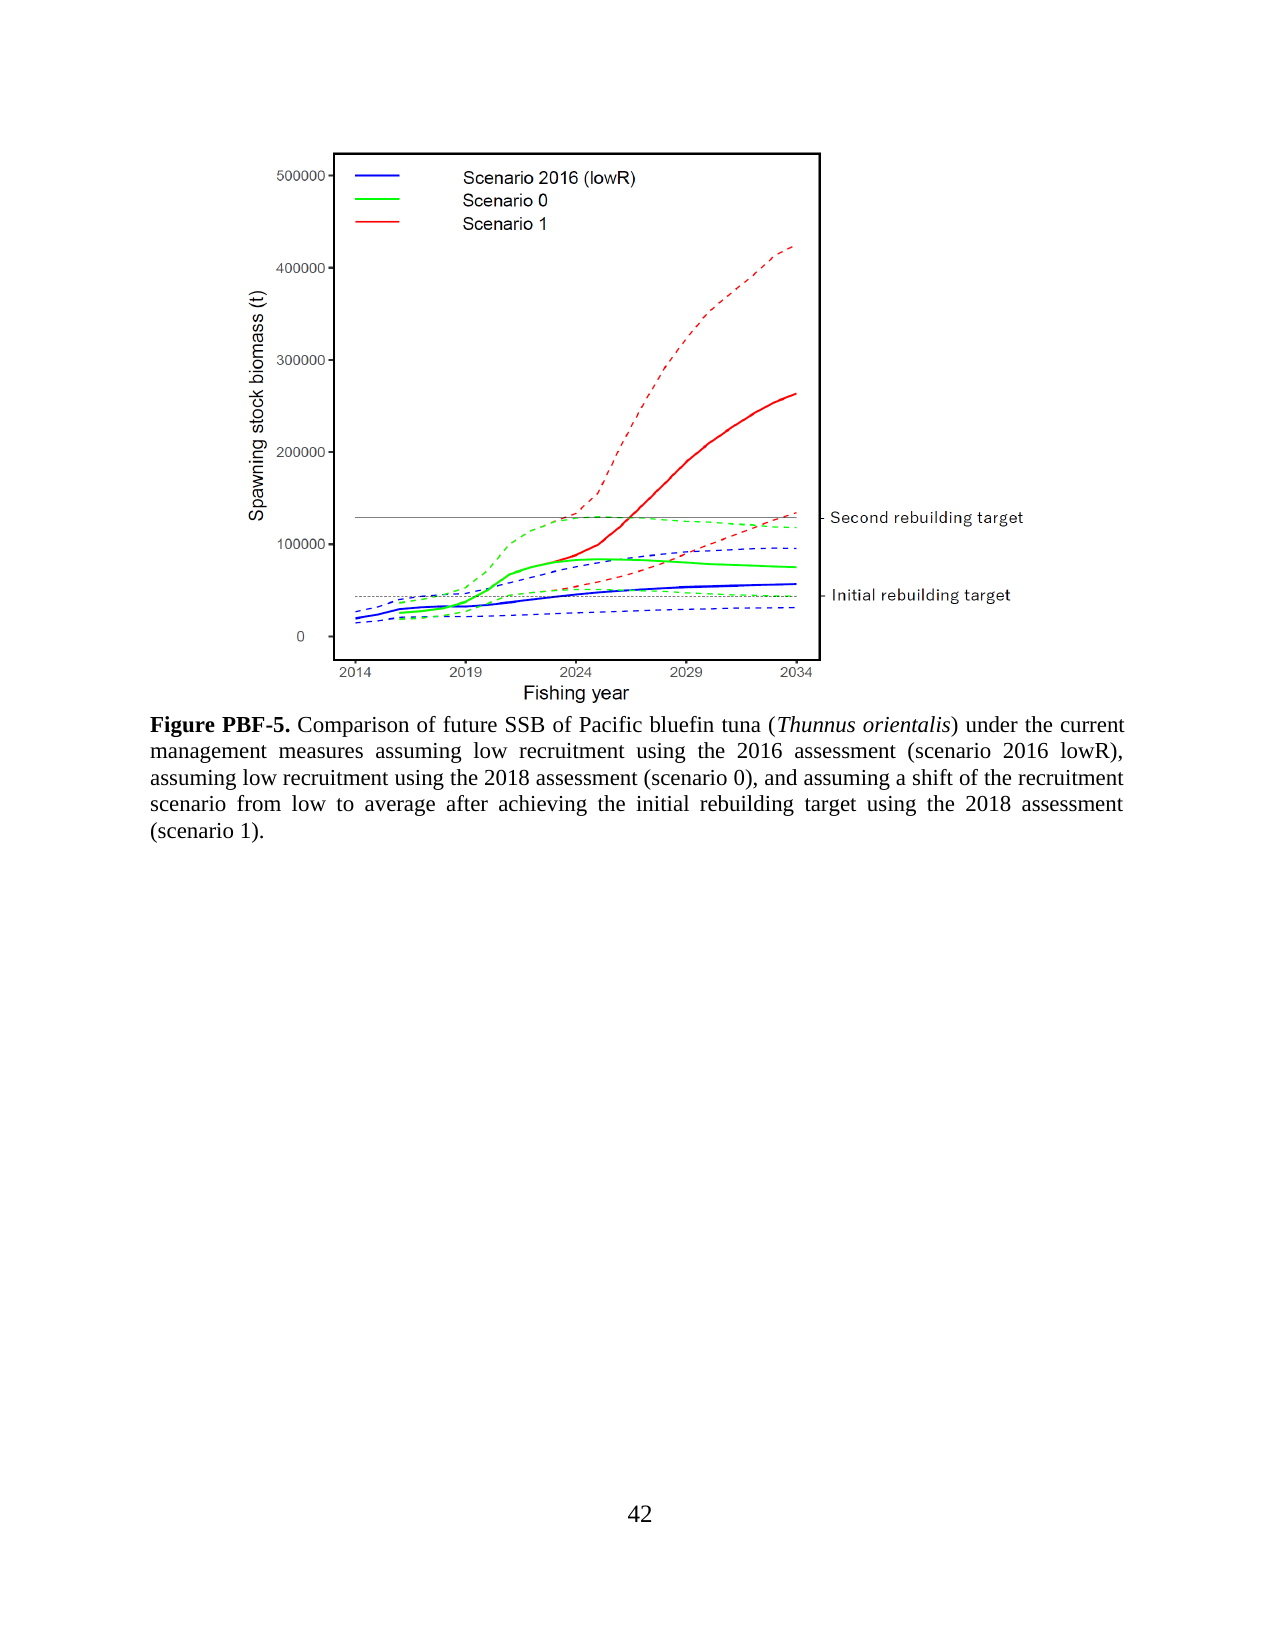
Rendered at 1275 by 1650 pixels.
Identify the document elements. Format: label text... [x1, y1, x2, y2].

text Figure PBF-5. Comparison of future SSB of Pacific bluefin tuna (Thunnus orientalis) under the current management measures assuming low recruitment using the 2016 assessment (scenario 2016 lowR), assuming low recruitment using the 2018 assessment (scenario 0), and assuming a shift of the recruitment scenario from low to average after achieving the initial rebuilding target using the 2018 assessment (scenario 1). [150, 711, 1125, 843]
